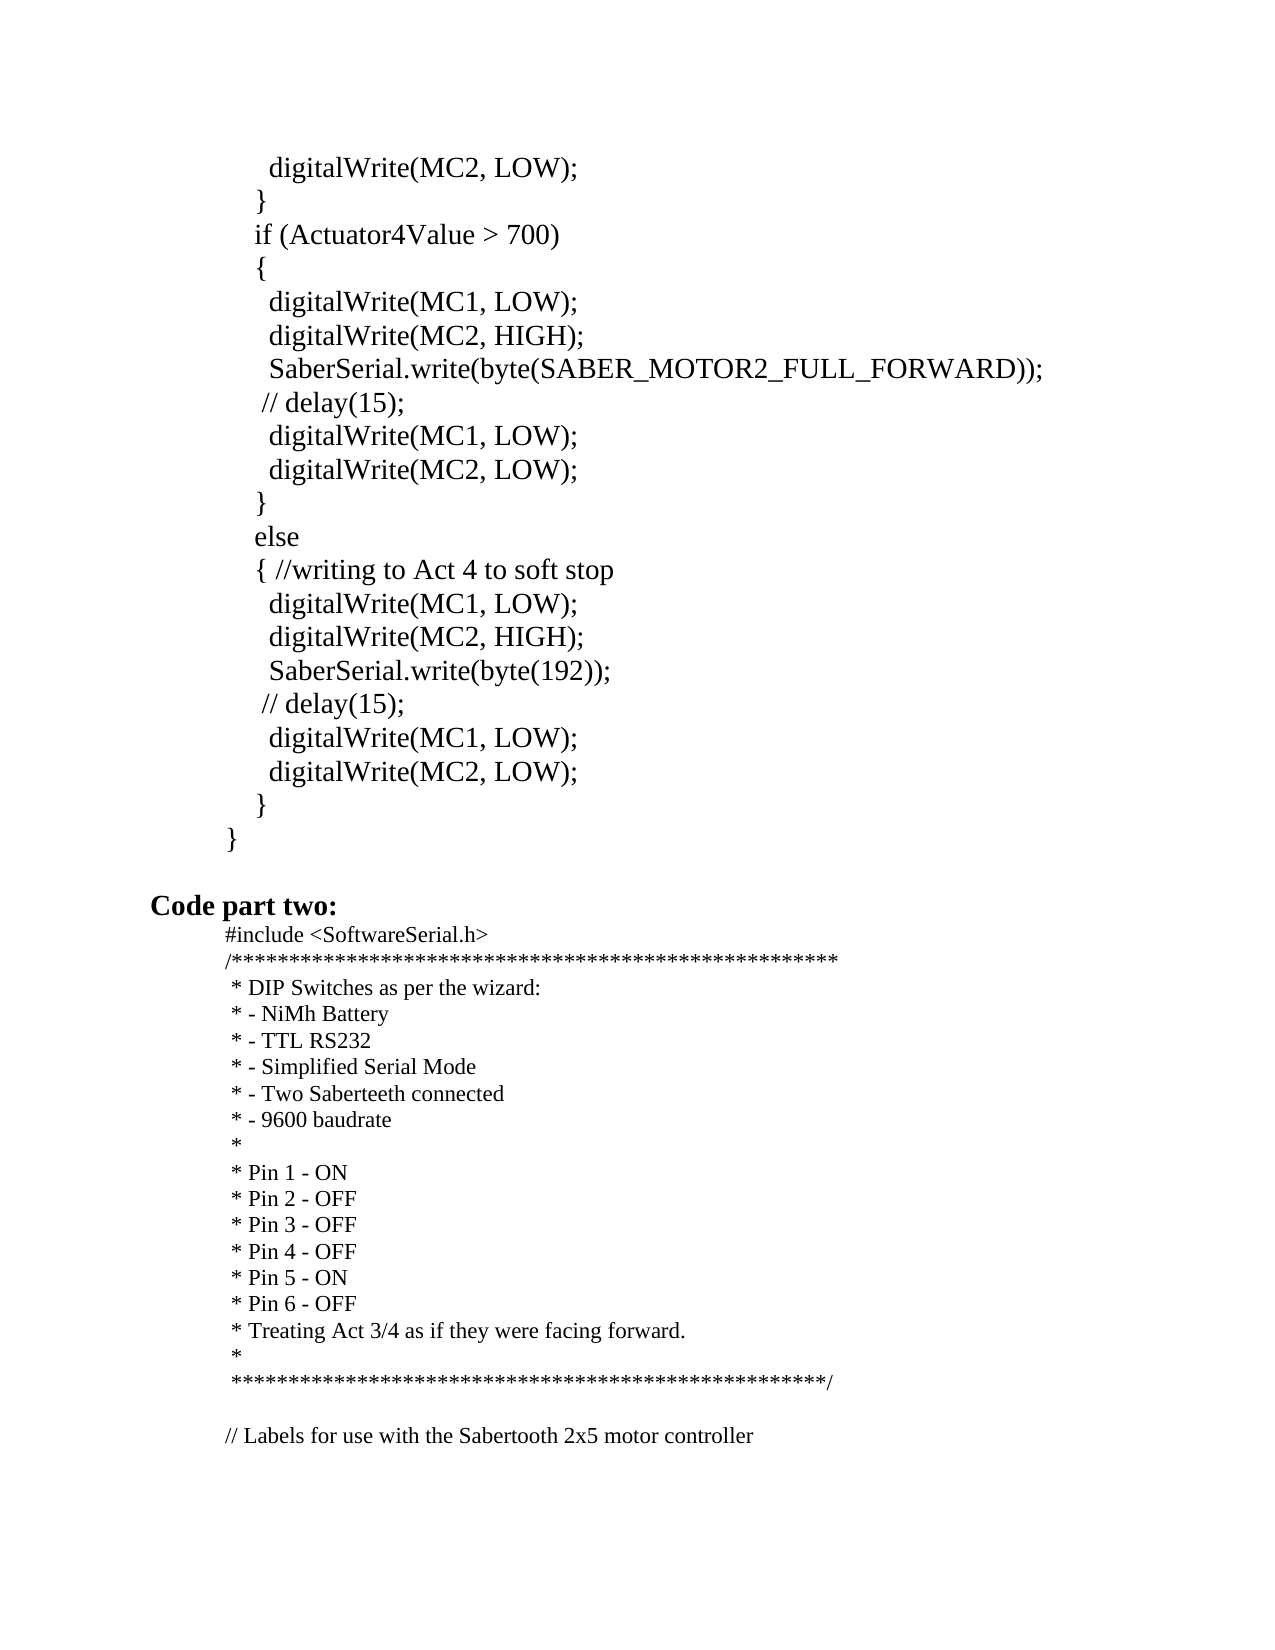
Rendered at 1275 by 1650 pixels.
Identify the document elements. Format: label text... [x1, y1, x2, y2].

text digitalWrite(MC1, LOW); [150, 418, 1125, 452]
text { [150, 251, 1125, 284]
text } [150, 787, 1125, 821]
text * - 9600 baudrate [225, 1106, 1125, 1132]
text } [150, 485, 1125, 519]
text * Pin 6 - OFF [225, 1290, 1125, 1317]
text digitalWrite(MC1, LOW); [150, 586, 1125, 619]
text * - Simplified Serial Mode [225, 1053, 1125, 1079]
text digitalWrite(MC2, HIGH); [150, 619, 1125, 653]
text * Pin 4 - OFF [225, 1238, 1125, 1264]
text else [150, 519, 1125, 552]
text #include <SoftwareSerial.h> [225, 921, 1125, 948]
text * DIP Switches as per the wizard: [225, 974, 1125, 1001]
text digitalWrite(MC2, LOW); [150, 150, 1125, 183]
text { //writing to Act 4 to soft stop [150, 552, 1125, 586]
text digitalWrite(MC1, LOW); [150, 284, 1125, 318]
text /***************************************************** [225, 948, 1125, 974]
text } [150, 821, 1125, 854]
text Code part two: [150, 888, 1125, 921]
text * [225, 1132, 1125, 1159]
text * Treating Act 3/4 as if they were facing forward. [225, 1317, 1125, 1343]
text // delay(15); [150, 687, 1125, 720]
text * Pin 5 - ON [225, 1264, 1125, 1290]
text if (Actuator4Value > 700) [150, 217, 1125, 251]
text * Pin 2 - OFF [225, 1185, 1125, 1211]
text } [150, 183, 1125, 217]
text // delay(15); [150, 385, 1125, 418]
text * Pin 1 - ON [225, 1159, 1125, 1185]
text SaberSerial.write(byte(192)); [150, 653, 1125, 687]
text * Pin 3 - OFF [225, 1211, 1125, 1238]
text * [225, 1343, 1125, 1369]
text * - TTL RS232 [225, 1027, 1125, 1053]
text // Labels for use with the Sabertooth 2x5 motor controller [225, 1422, 1125, 1448]
text digitalWrite(MC2, LOW); [150, 452, 1125, 485]
text SaberSerial.write(byte(SABER_MOTOR2_FULL_FORWARD)); [150, 351, 1125, 385]
text * - Two Saberteeth connected [225, 1079, 1125, 1106]
text ****************************************************/ [225, 1369, 1125, 1396]
text * - NiMh Battery [225, 1001, 1125, 1027]
text digitalWrite(MC1, LOW); [150, 720, 1125, 754]
text digitalWrite(MC2, HIGH); [150, 318, 1125, 351]
text digitalWrite(MC2, LOW); [150, 754, 1125, 787]
